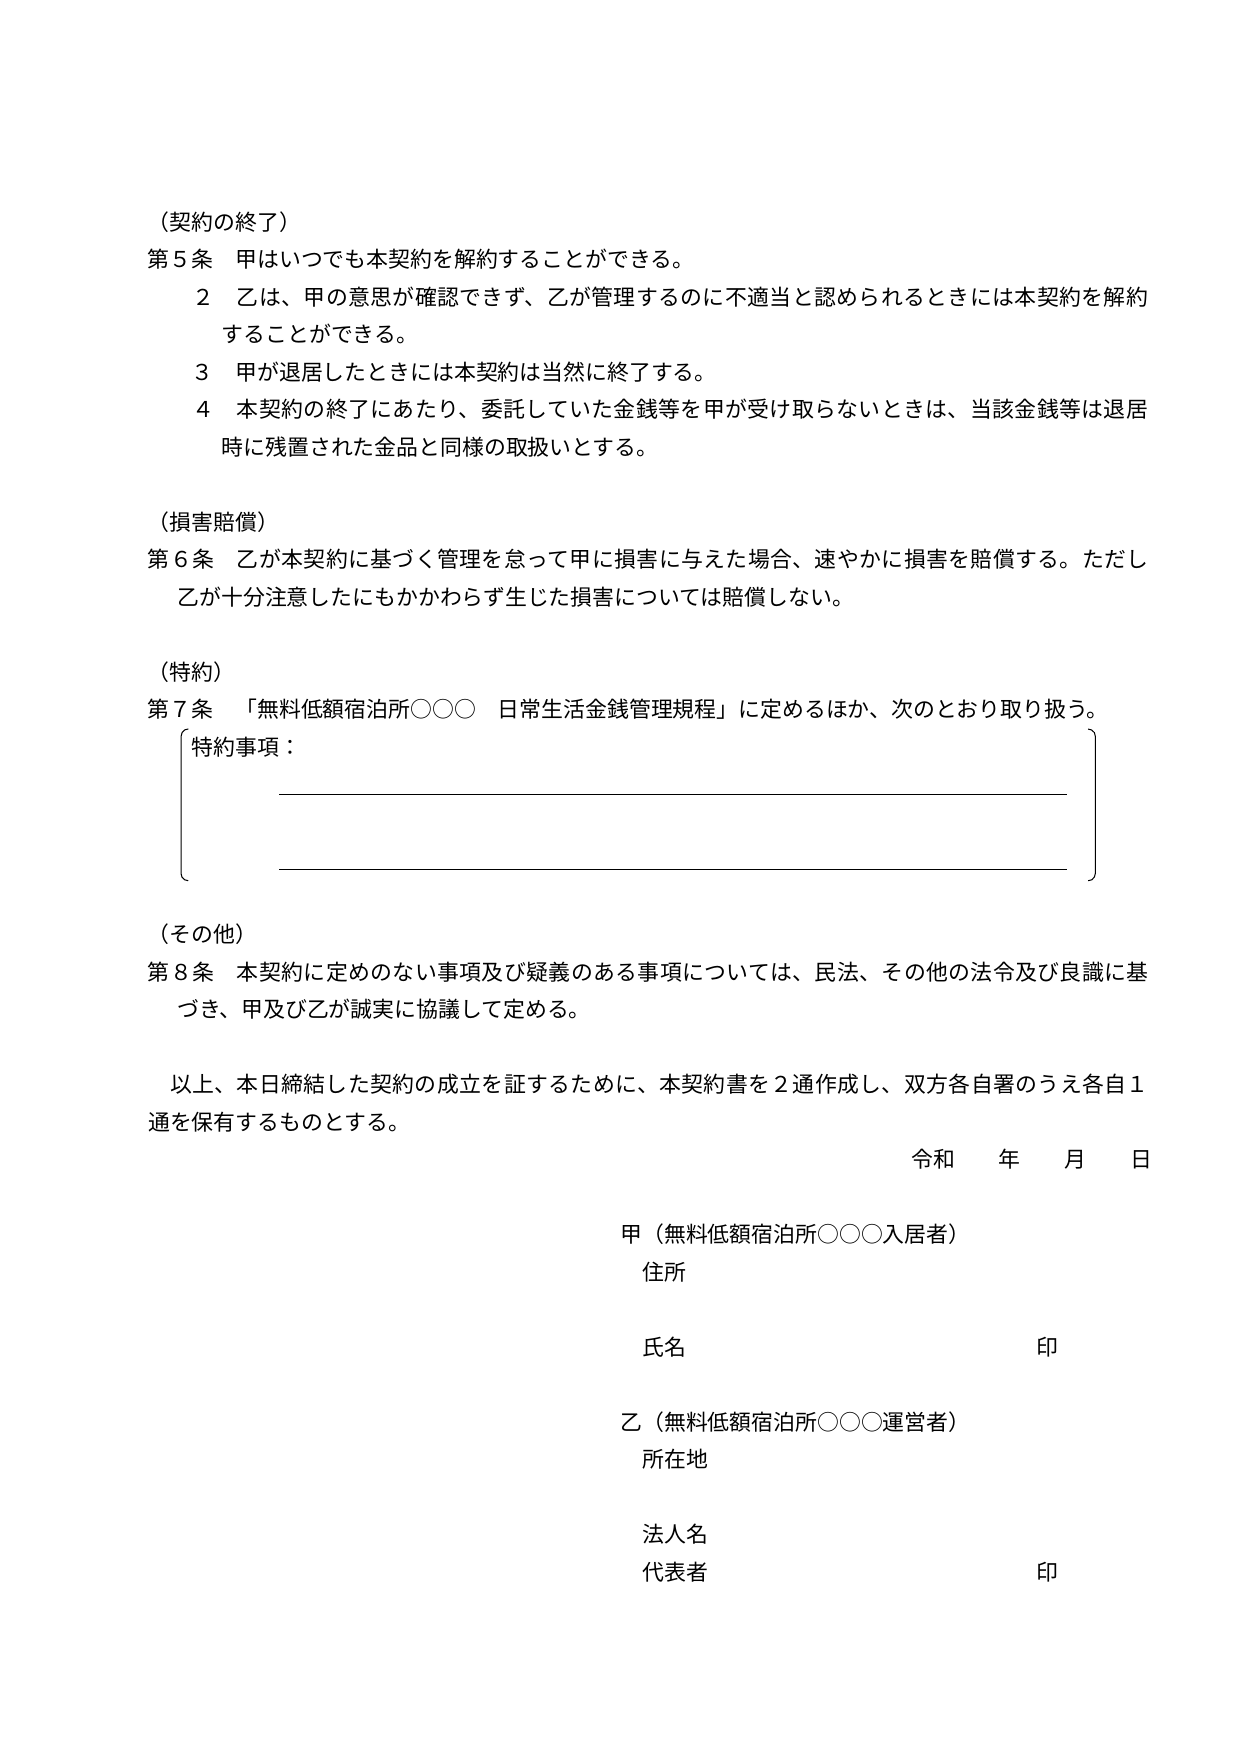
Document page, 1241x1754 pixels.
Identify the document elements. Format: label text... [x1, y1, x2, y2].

text 乙（無料低額宿泊所○○○運営者） [148, 1402, 1152, 1439]
text 法人名 [148, 1514, 1152, 1552]
text 所在地 [148, 1439, 1152, 1477]
text （その他） [148, 914, 1152, 952]
text 第８条 本契約に定めのない事項及び疑義のある事項については、民法、その他の法令及び良識に基づき、甲及び乙が誠実に協議して定める。 [148, 952, 1152, 1027]
text 氏名 印 [148, 1327, 1152, 1364]
text （契約の終了） [148, 202, 1152, 239]
text 代表者 印 [148, 1552, 1152, 1589]
text ３ 甲が退居したときには本契約は当然に終了する。 [148, 352, 1152, 389]
text （損害賠償） [148, 502, 1152, 539]
text 第５条 甲はいつでも本契約を解約することができる。 [148, 239, 1152, 277]
text 甲（無料低額宿泊所○○○入居者） [148, 1214, 1152, 1252]
text 住所 [148, 1252, 1152, 1289]
text ４ 本契約の終了にあたり、委託していた金銭等を甲が受け取らないときは、当該金銭等は退居時に残置された金品と同様の取扱いとする。 [148, 389, 1152, 464]
text （特約） [148, 652, 1152, 689]
text 令和 年 月 日 [148, 1139, 1152, 1177]
text 第６条 乙が本契約に基づく管理を怠って甲に損害に与えた場合、速やかに損害を賠償する。ただし、乙が十分注意したにもかかわらず生じた損害については賠償しない。 [148, 539, 1152, 614]
text 特約事項： [169, 727, 1152, 764]
text ２ 乙は、甲の意思が確認できず、乙が管理するのに不適当と認められるときには本契約を解約することができる。 [148, 277, 1152, 352]
text 以上、本日締結した契約の成立を証するために、本契約書を２通作成し、双方各自署のうえ各自１通を保有するものとする。 [148, 1064, 1152, 1139]
text 第７条 「無料低額宿泊所○○○ 日常生活金銭管理規程」に定めるほか、次のとおり取り扱う。 [148, 689, 1152, 727]
